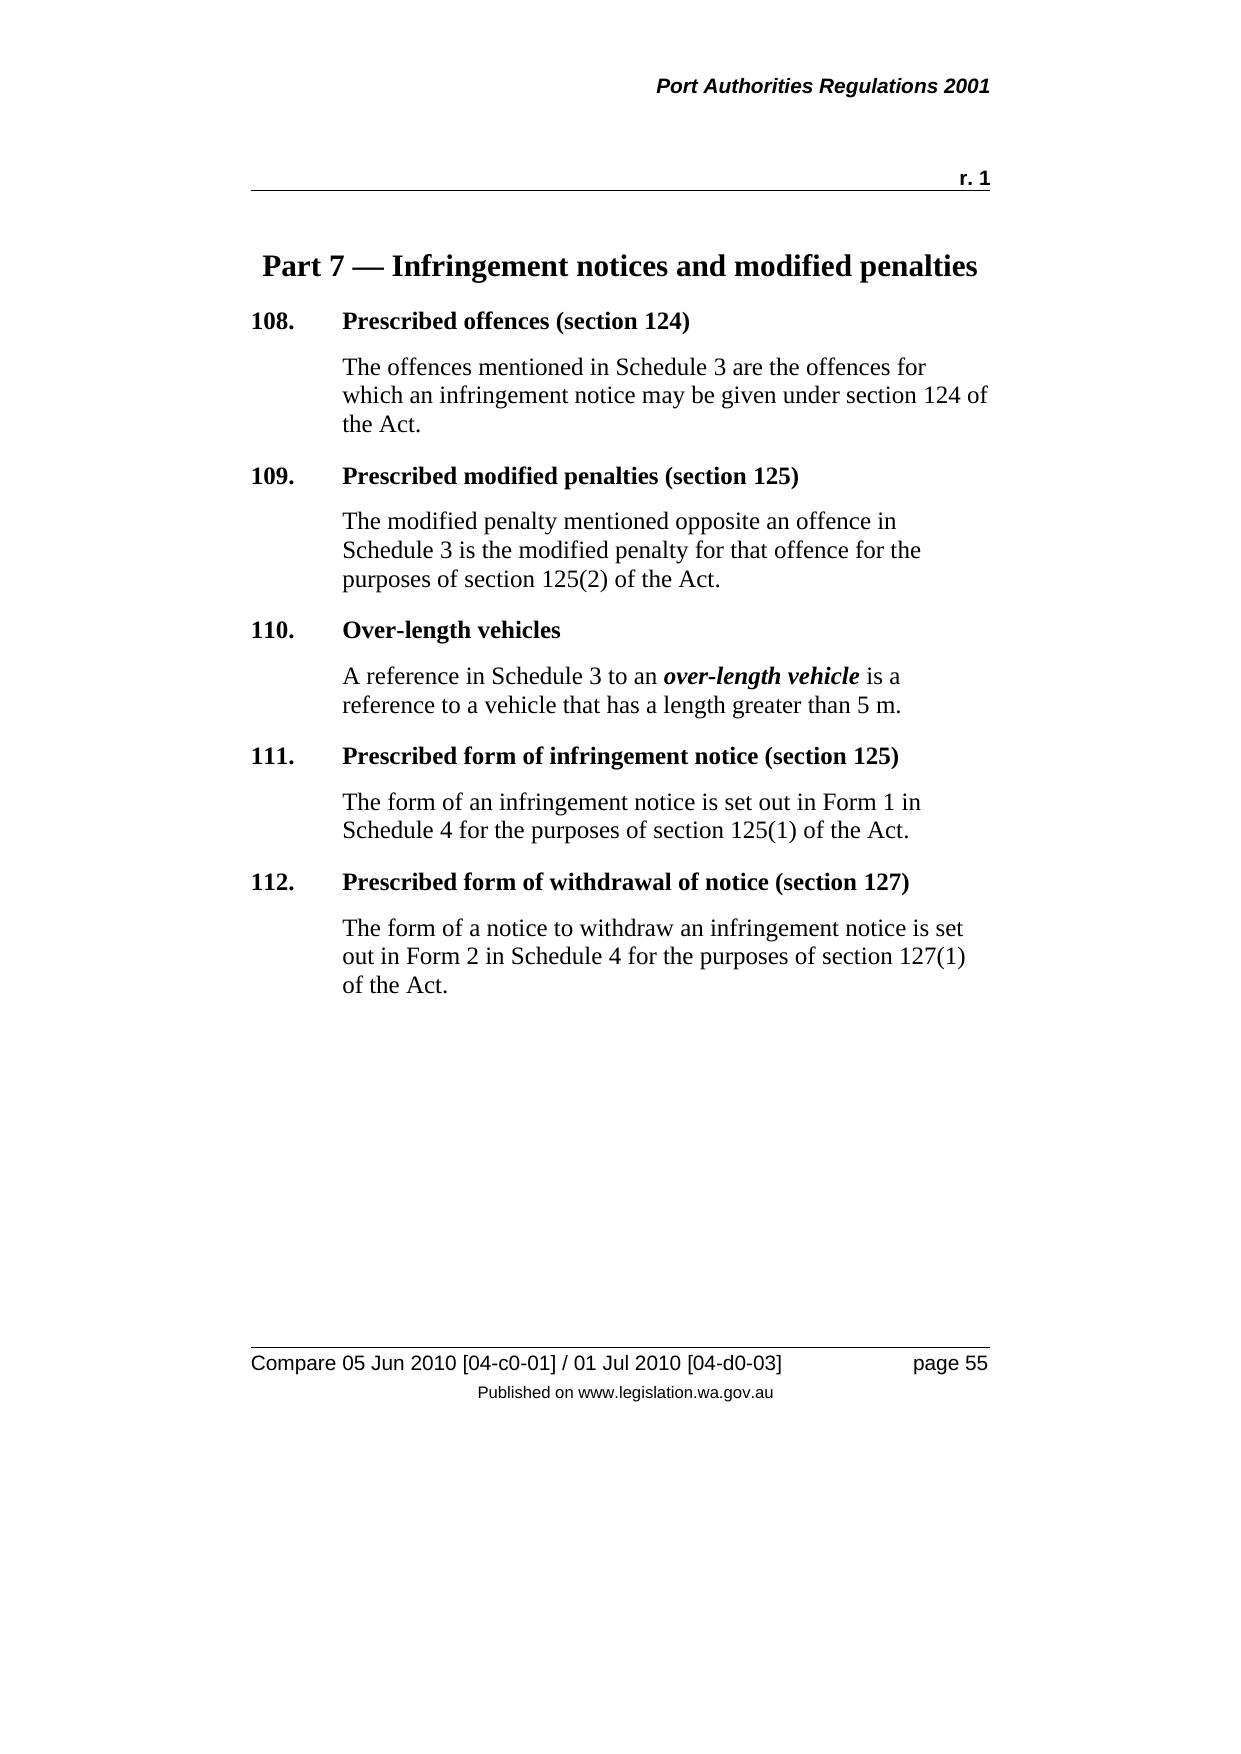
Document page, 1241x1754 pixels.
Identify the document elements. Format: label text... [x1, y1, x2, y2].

text A reference in Schedule 3 to an over-length vehicle is a reference to a vehicle that has a length greater than 5 m. [251, 661, 990, 718]
subtitle 108. Prescribed offences (section 124) [251, 306, 990, 335]
text The modified penalty mentioned opposite an offence in Schedule 3 is the modified penalty for that offence for the purposes of section 125(2) of the Act. [251, 506, 990, 593]
subtitle Part 7 — Infringement notices and modified penalties [251, 247, 990, 283]
subtitle 111. Prescribed form of infringement notice (section 125) [251, 741, 990, 770]
subtitle 110. Over-length vehicles [251, 616, 990, 644]
subtitle 112. Prescribed form of withdrawal of notice (section 127) [251, 867, 990, 896]
subtitle 109. Prescribed modified penalties (section 125) [251, 461, 990, 490]
text The form of a notice to withdraw an infringement notice is set out in Form 2 in Schedule 4 for the purposes of section 127(1) of the Act. [251, 913, 990, 999]
text The offences mentioned in Schedule 3 are the offences for which an infringement notice may be given under section 124 of the Act. [251, 352, 990, 438]
text The form of an infringement notice is set out in Form 1 in Schedule 4 for the purposes of section 125(1) of the Act. [251, 787, 990, 844]
